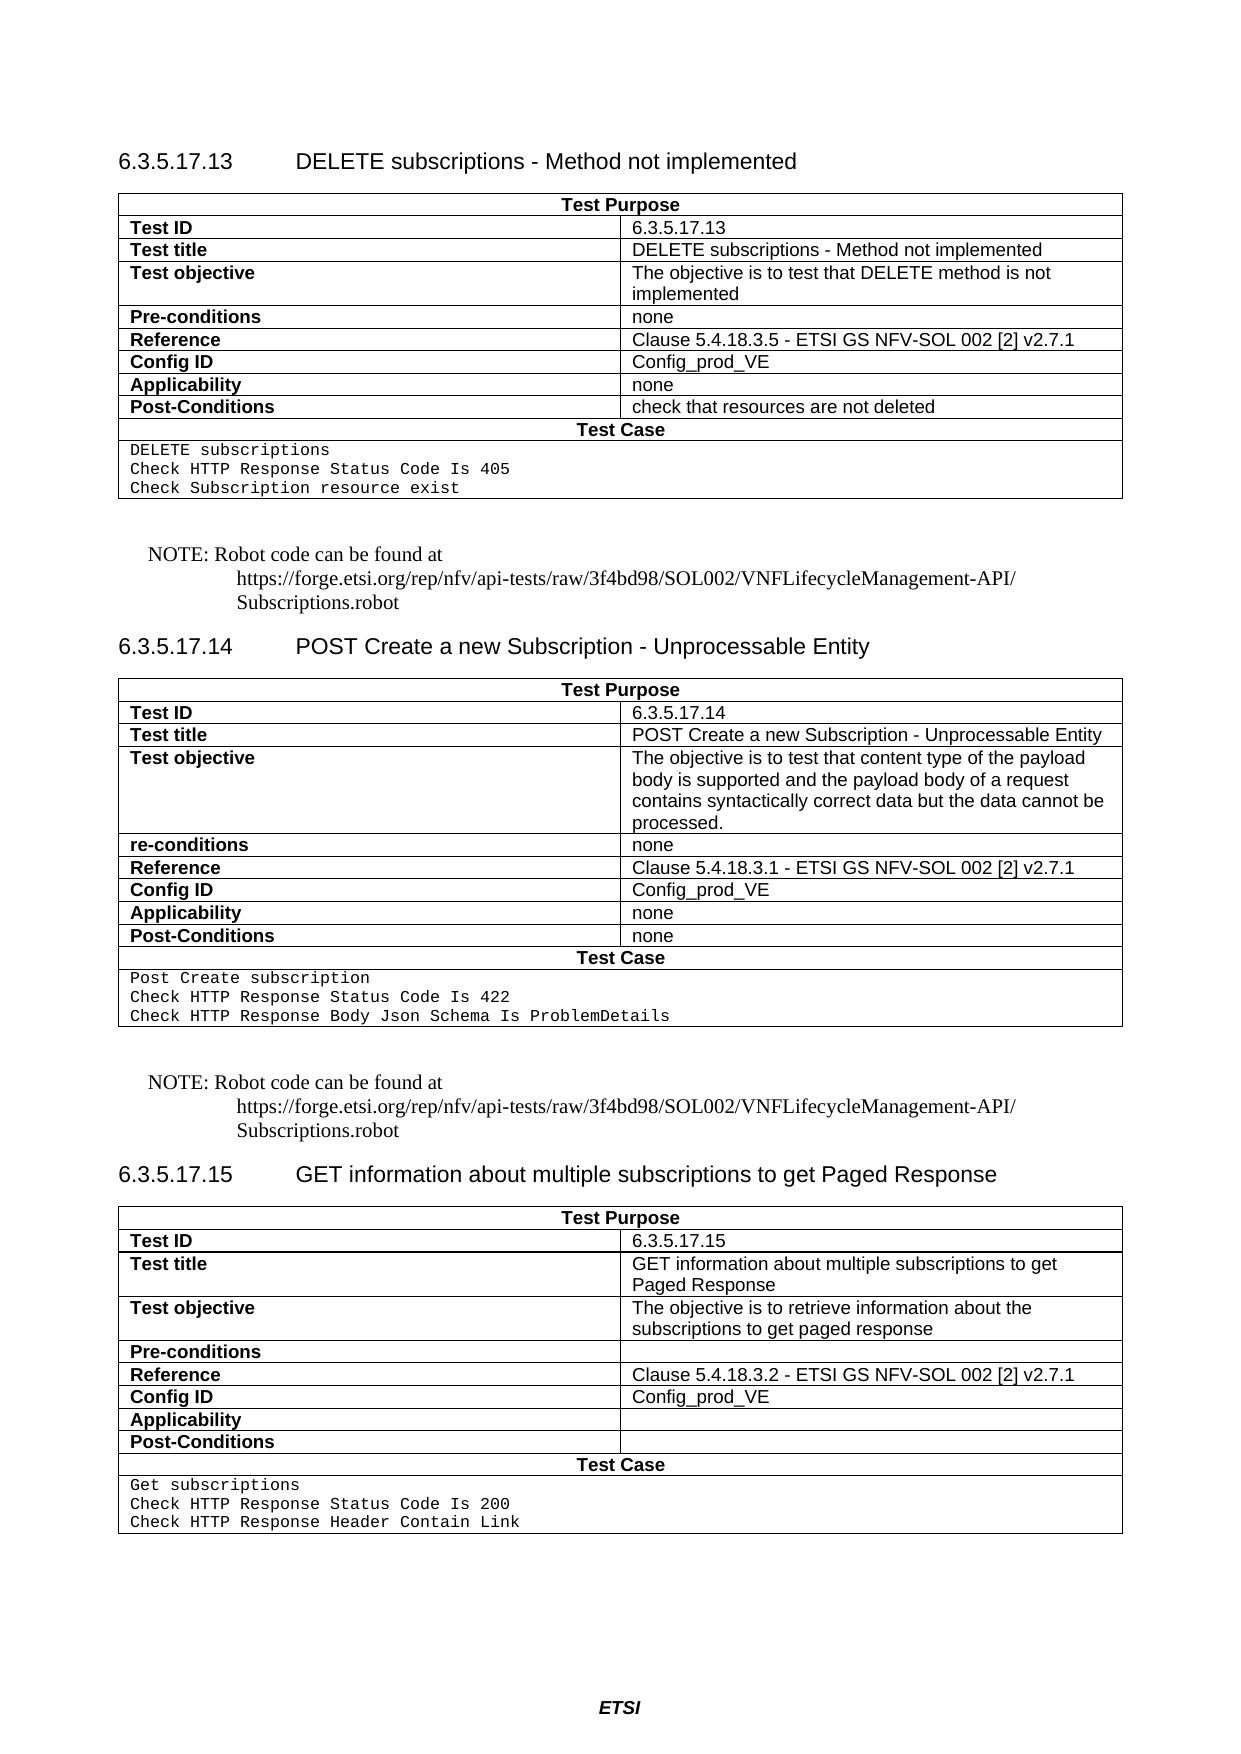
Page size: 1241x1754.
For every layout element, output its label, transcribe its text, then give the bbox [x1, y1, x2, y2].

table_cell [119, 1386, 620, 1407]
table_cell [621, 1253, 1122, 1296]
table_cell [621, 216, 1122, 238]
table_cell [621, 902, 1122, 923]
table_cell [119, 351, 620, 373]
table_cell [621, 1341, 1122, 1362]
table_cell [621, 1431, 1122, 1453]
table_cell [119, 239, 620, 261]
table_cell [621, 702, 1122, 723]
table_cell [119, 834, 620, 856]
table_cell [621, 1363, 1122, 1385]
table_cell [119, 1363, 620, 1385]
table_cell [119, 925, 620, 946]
text NOTE: Robot code can be found at https://forge.etsi.org/rep/nfv/api-tests/raw/3f4bd98/SOL002/VNFLifecycleManagement-API/Subscriptions.robot [148, 542, 1122, 614]
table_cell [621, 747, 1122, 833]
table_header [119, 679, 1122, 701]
text NOTE: Robot code can be found at https://forge.etsi.org/rep/nfv/api-tests/raw/3f4bd98/SOL002/VNFLifecycleManagement-API/Subscriptions.robot [148, 1070, 1122, 1142]
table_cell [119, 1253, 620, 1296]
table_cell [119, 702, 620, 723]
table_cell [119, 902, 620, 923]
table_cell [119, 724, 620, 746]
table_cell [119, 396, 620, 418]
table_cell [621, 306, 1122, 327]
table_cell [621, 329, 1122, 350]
subtitle 6.3.5.17.13 DELETE subscriptions - Method not implemented [118, 148, 1122, 174]
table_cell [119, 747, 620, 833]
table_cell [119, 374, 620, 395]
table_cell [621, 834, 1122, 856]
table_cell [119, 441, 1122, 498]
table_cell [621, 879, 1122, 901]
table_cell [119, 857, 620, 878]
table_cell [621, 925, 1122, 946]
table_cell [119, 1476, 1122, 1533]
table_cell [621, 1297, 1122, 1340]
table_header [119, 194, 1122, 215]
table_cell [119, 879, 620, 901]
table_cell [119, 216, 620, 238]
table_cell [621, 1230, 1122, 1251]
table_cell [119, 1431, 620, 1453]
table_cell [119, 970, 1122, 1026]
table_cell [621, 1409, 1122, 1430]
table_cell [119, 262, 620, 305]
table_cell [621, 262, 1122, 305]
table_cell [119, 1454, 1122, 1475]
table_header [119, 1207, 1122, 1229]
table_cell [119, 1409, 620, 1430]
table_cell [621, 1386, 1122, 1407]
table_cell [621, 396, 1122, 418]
subtitle 6.3.5.17.14 POST Create a new Subscription - Unprocessable Entity [118, 633, 1122, 659]
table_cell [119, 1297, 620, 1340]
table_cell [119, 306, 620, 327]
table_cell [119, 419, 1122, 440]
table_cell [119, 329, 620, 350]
subtitle 6.3.5.17.15 GET information about multiple subscriptions to get Paged Response [118, 1161, 1122, 1187]
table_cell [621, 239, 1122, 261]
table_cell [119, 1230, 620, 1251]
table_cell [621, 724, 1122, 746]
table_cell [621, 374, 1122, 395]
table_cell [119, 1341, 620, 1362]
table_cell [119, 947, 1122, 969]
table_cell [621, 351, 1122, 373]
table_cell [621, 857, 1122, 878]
